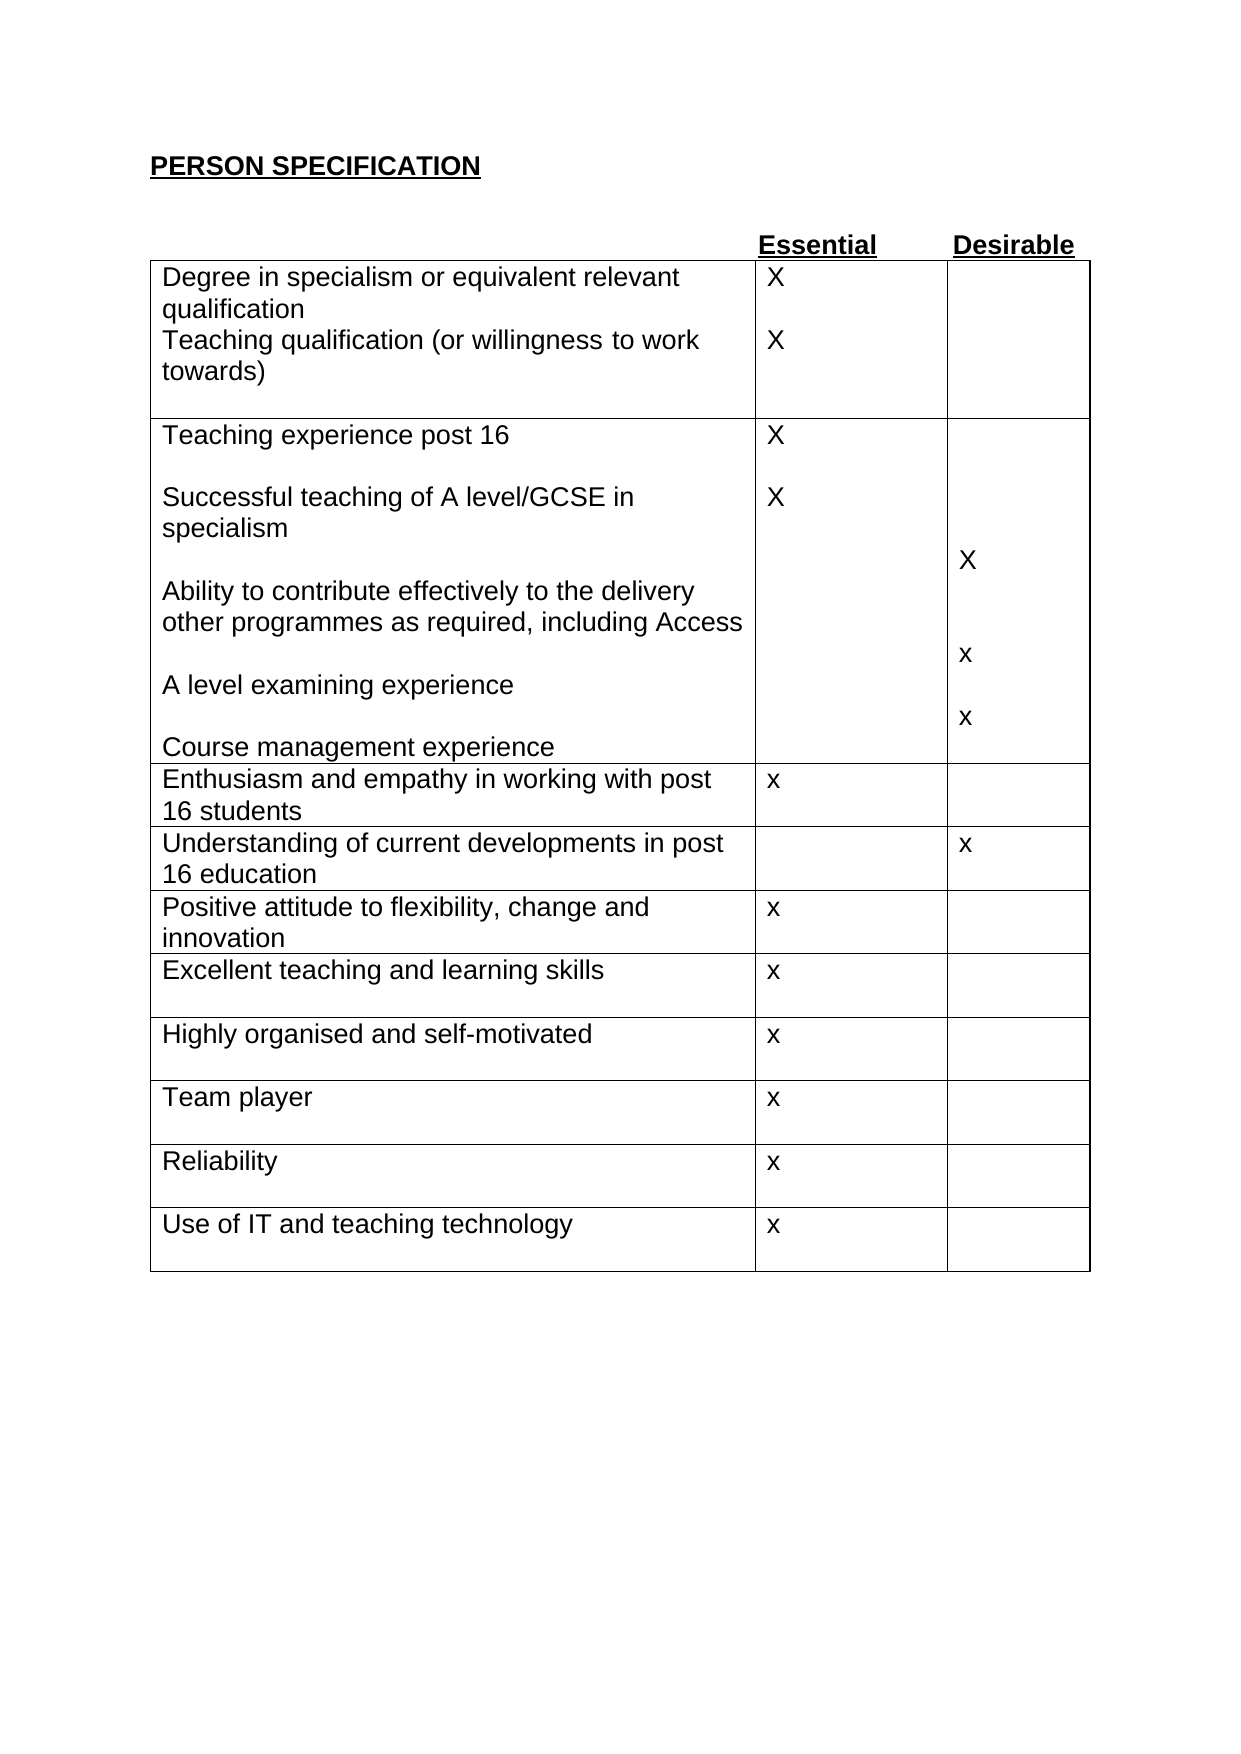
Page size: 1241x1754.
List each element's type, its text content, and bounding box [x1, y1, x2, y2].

table_cell [948, 891, 1089, 953]
table_cell x [756, 1081, 947, 1144]
table_cell Team player [151, 1081, 755, 1144]
table_cell x [756, 891, 947, 953]
table_cell Excellent teaching and learning skills [151, 954, 755, 1017]
table_cell Reliability [151, 1145, 755, 1207]
table_cell x [756, 1208, 947, 1271]
table_header X X [756, 261, 947, 418]
table_cell [948, 954, 1089, 1017]
table_cell Understanding of current developments in post 16 education [151, 827, 755, 889]
table_cell [948, 1145, 1089, 1207]
table_cell Highly organised and self-motivated [151, 1018, 755, 1080]
table_cell Positive attitude to flexibility, change and innovation [151, 891, 755, 953]
table_cell x [756, 1145, 947, 1207]
table_cell [948, 1018, 1089, 1080]
table_cell x [756, 1018, 947, 1080]
text PERSON SPECIFICATION [150, 150, 1090, 181]
table_header [948, 261, 1089, 418]
table_cell Enthusiasm and empathy in working with post 16 students [151, 764, 755, 826]
table_cell Use of IT and teaching technology [151, 1208, 755, 1271]
table_cell x [756, 954, 947, 1017]
table_cell X X [756, 419, 947, 762]
text Essential Desirable [150, 229, 1090, 260]
table_cell X x x [948, 419, 1089, 762]
table_cell x [948, 827, 1089, 889]
table_cell Teaching experience post 16 Successful teaching of A level/GCSE in specialism Ability to contribute effectively to the delivery other programmes as required, including Access A level examining experience Course management experience [151, 419, 755, 762]
table_header Degree in specialism or equivalent relevant qualification Teaching qualification (or willingness to work towards) [151, 261, 755, 418]
table_cell [948, 1081, 1089, 1144]
table_cell x [756, 764, 947, 826]
table_cell [756, 827, 947, 889]
table_cell [948, 1208, 1089, 1271]
table_cell [948, 764, 1089, 826]
